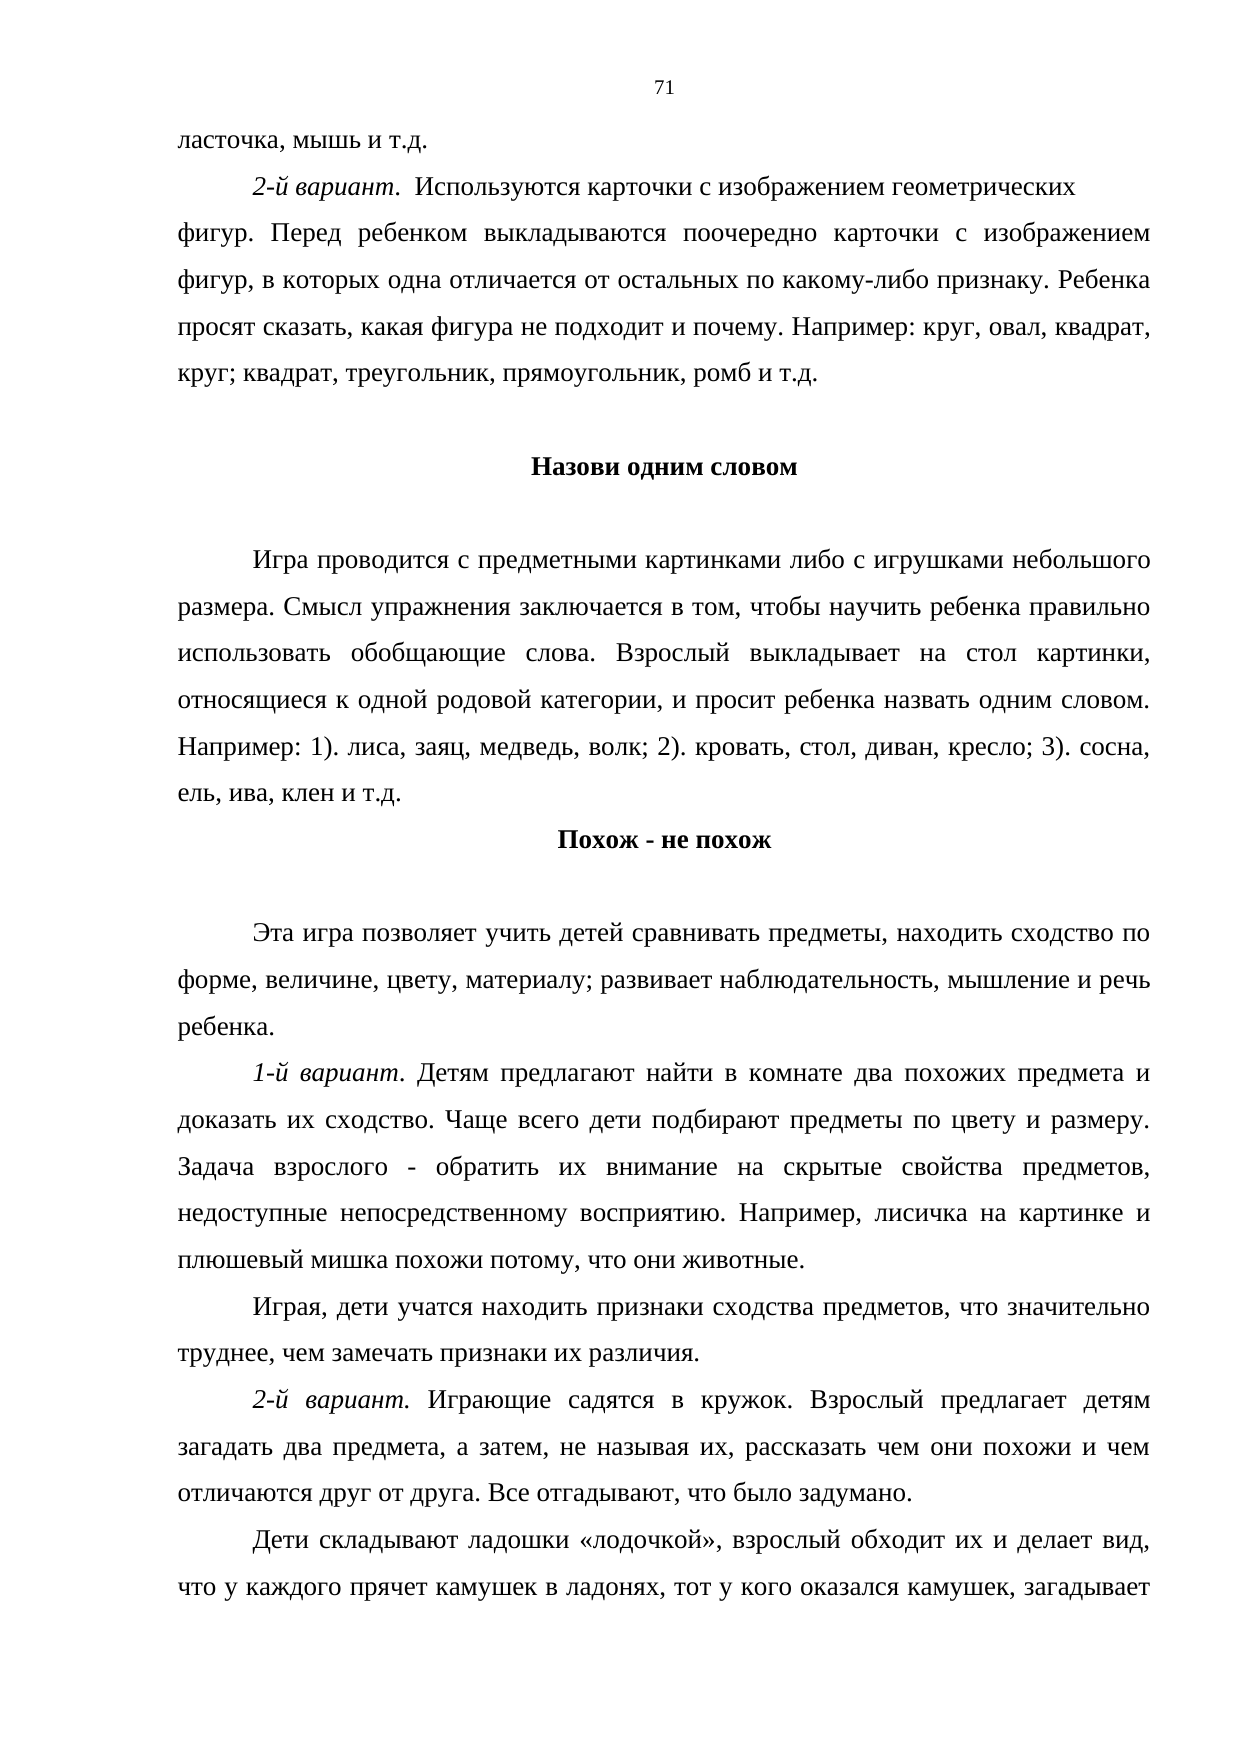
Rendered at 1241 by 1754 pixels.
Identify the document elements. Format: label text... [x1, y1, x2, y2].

text Эта игра позволяет учить детей сравнивать предметы, находить сходство по форме, величине, цвету, материалу; развивает наблюдательность, мышление и речь ребенка. [177, 916, 1152, 1041]
text 2-й вариант. Используются карточки с изображением геометрических [177, 170, 1152, 201]
text фигур. Перед ребенком выкладываются поочередно карточки с изображением фигур, в которых одна отличается от остальных по какому-либо признаку. Ребенка просят сказать, какая фигура не подходит и почему. Например: круг, овал, квадрат, круг; квадрат, треугольник, прямоугольник, ромб и т.д. [177, 216, 1152, 388]
text Назови одним словом [177, 450, 1152, 481]
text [177, 1523, 1152, 1601]
text Игра проводится с предметными картинками либо с игрушками небольшого размера. Смысл упражнения заключается в том, чтобы научить ребенка правильно использовать обобщающие слова. Взрослый выкладывает на стол картинки, относящиеся к одной родовой категории, и просит ребенка назвать одним словом. Например: 1). лиса, заяц, медведь, волк; 2). кровать, стол, диван, кресло; 3). сосна, ель, ива, клен и т.д. [177, 543, 1152, 808]
text Играя, дети учатся находить признаки сходства предметов, что значительно труднее, чем замечать признаки их различия. [177, 1290, 1152, 1368]
text Похож - не похож [177, 823, 1152, 854]
text 2-й вариант. Играющие садятся в кружок. Взрослый предлагает детям загадать два предмета, а затем, не называя их, рассказать чем они похожи и чем отличаются друг от друга. Все отгадывают, что было задумано. [177, 1383, 1152, 1508]
text 1-й вариант. Детям предлагают найти в комнате два похожих предмета и доказать их сходство. Чаще всего дети подбирают предметы по цвету и размеру. Задача взрослого - обратить их внимание на скрытые свойства предметов, недоступные непосредственному восприятию. Например, лисичка на картинке и плюшевый мишка похожи потому, что они животные. [177, 1056, 1152, 1274]
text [177, 123, 1152, 154]
